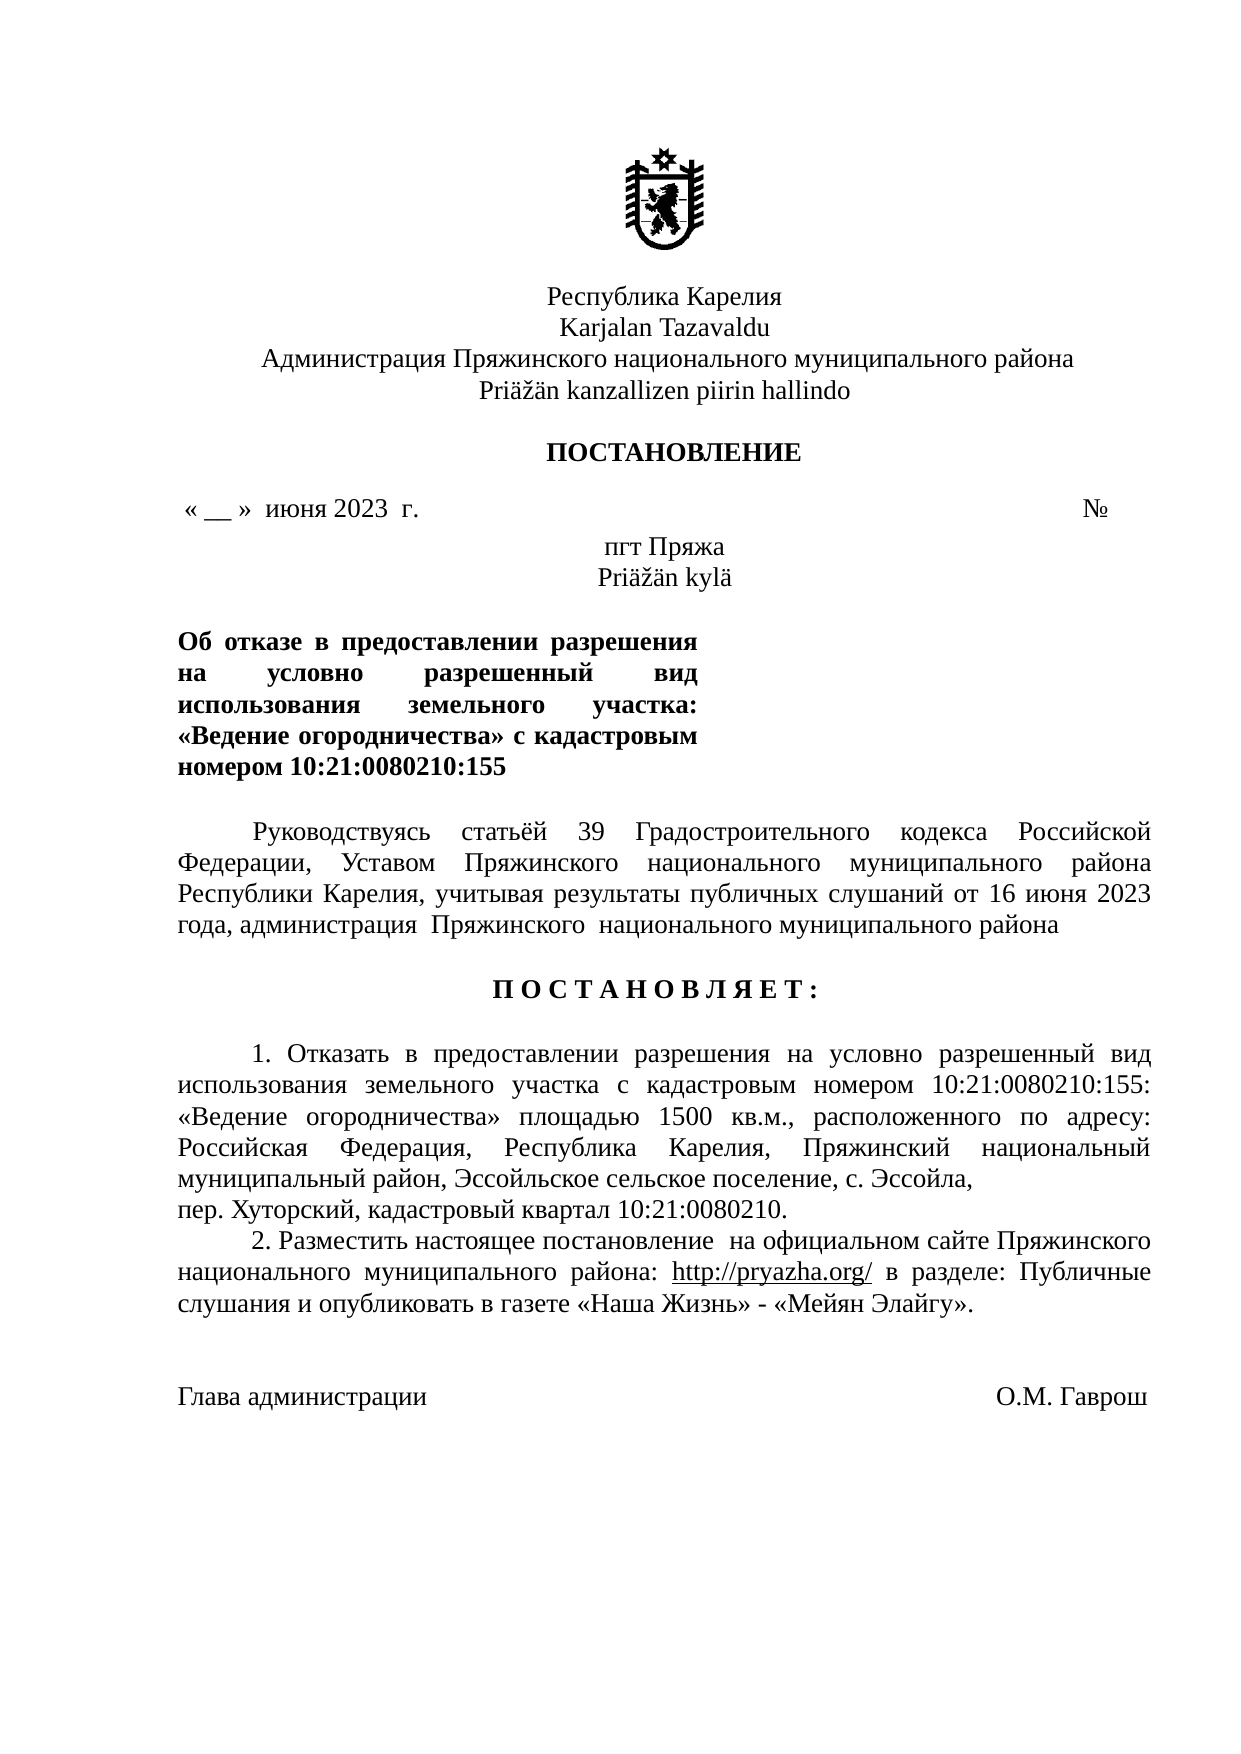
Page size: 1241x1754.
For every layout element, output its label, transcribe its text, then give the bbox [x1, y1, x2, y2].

picture [624, 146, 705, 252]
text пер. Хуторский, кадастровый квартал 10:21:0080210. [177, 1193, 1152, 1224]
text Priäžän kanzallizen piirin hallindo [177, 374, 1152, 405]
text Глава администрации О.М. Гаврош [177, 1380, 1152, 1411]
text пгт Пряжа [177, 529, 1152, 561]
text П О С Т А Н О В Л Я Е Т : [471, 973, 1152, 1004]
text « __ » июня 2023 г. № [177, 492, 1152, 523]
text Руководствуясь статьёй 39 Градостроительного кодекса Российской Федерации, Уставом Пряжинского национального муниципального района Республики Карелия, учитывая результаты публичных слушаний от 16 июня 2023 года, администрация Пряжинского национального муниципального района [177, 815, 1152, 939]
text Karjalan Tazavaldu [177, 311, 1152, 343]
text ПОСТАНОВЛЕНИЕ [472, 436, 1152, 467]
text Priäžän kylä [177, 561, 1152, 592]
text 1. Отказать в предоставлении разрешения на условно разрешенный вид использования земельного участка с кадастровым номером 10:21:0080210:155: «Ведение огородничества» площадью 1500 кв.м., расположенного по адресу: Российская Федерация, Республика Карелия, Пряжинский национальный муниципальный район, Эссойльское сельское поселение, с. Эссойла, [177, 1037, 1152, 1193]
table_header Об отказе в предоставлении разрешения на условно разрешенный вид использования земельного участка: «Ведение огородничества» с кадастровым номером 10:21:0080210:155 [166, 625, 709, 781]
text Администрация Пряжинского национального муниципального района [177, 343, 1152, 374]
text Республика Карелия [177, 280, 1152, 311]
text 2. Разместить настоящее постановление на официальном сайте Пряжинского национального муниципального района: http://pryazha.org/ в разделе: Публичные слушания и опубликовать в газете «Наша Жизнь» - «Мейян Элайгу». [177, 1224, 1152, 1318]
